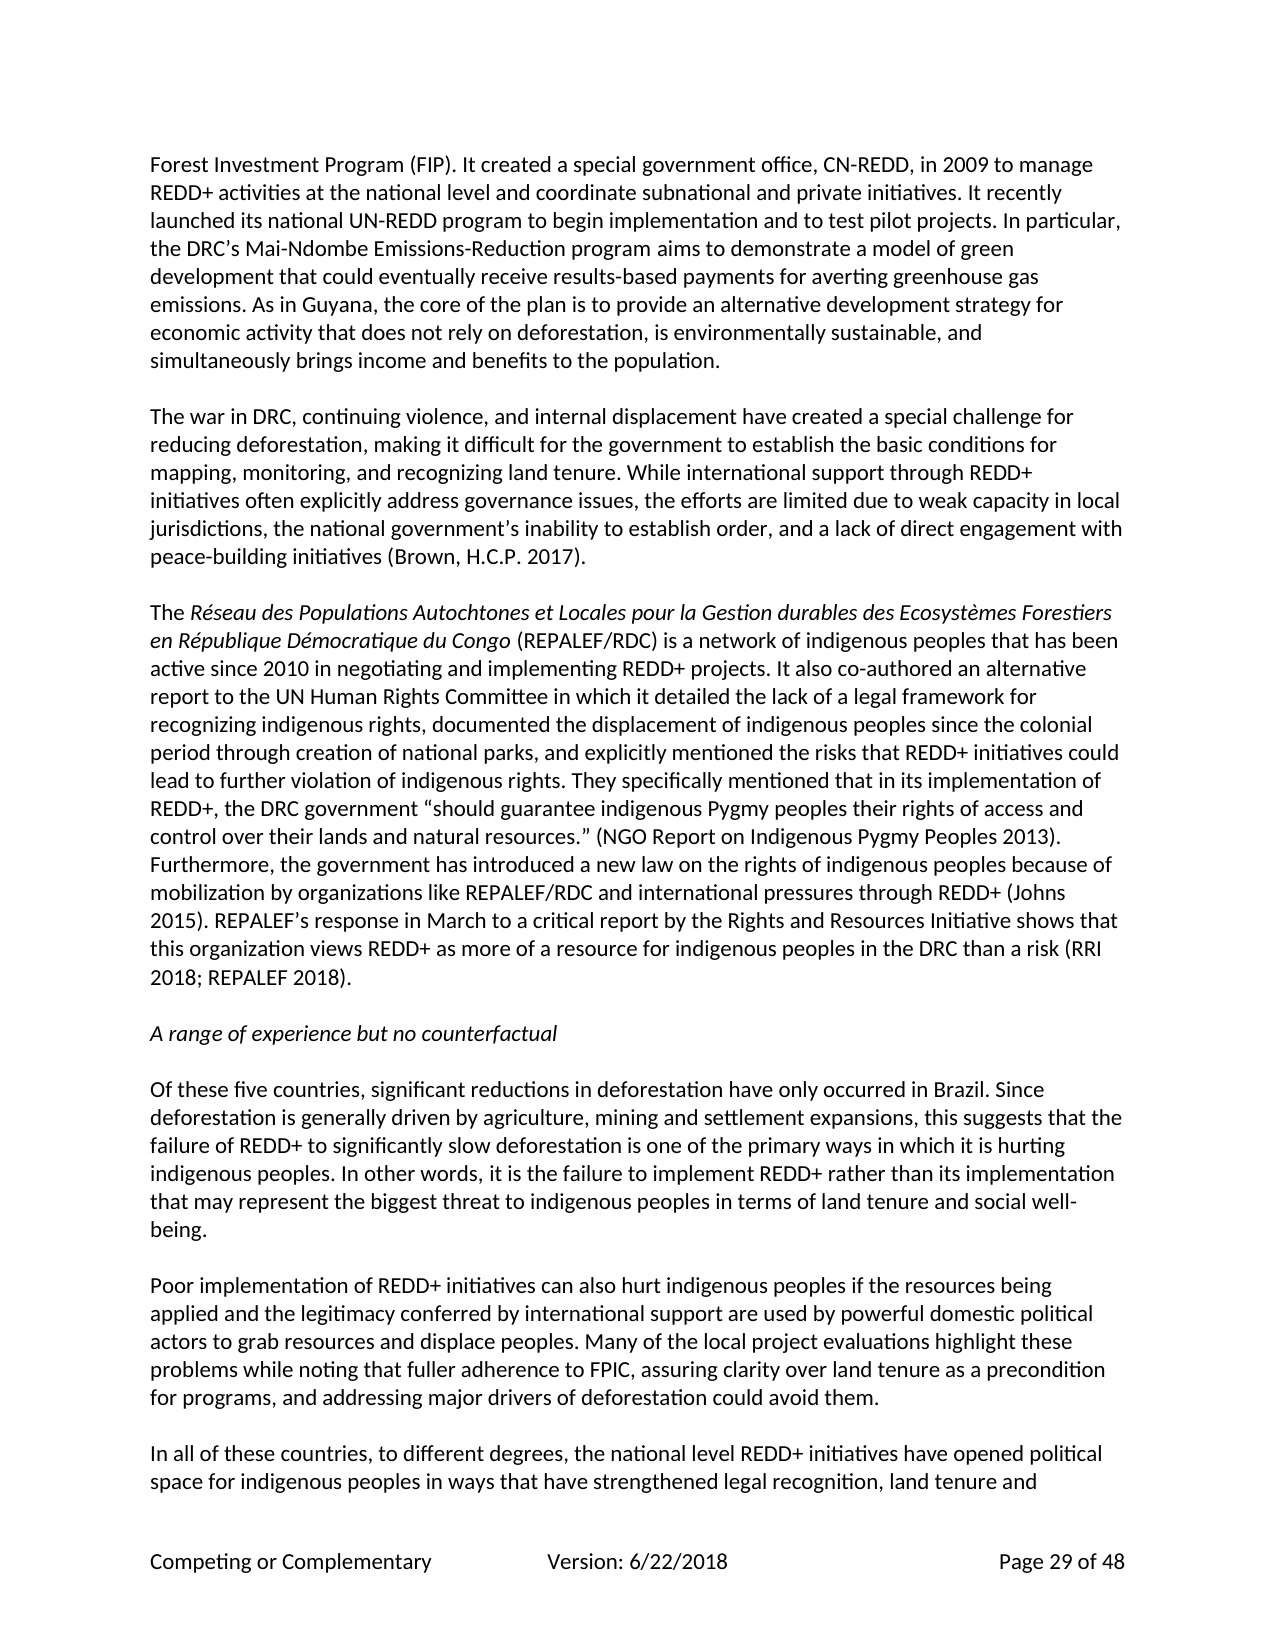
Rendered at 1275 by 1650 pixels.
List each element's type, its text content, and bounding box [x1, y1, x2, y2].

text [150, 1439, 1125, 1495]
text The Réseau des Populations Autochtones et Locales pour la Gestion durables des Ecosystèmes Forestiers en République Démocratique du Congo (REPALEF/RDC) is a network of indigenous peoples that has been active since 2010 in negotiating and implementing REDD+ projects. It also co-authored an alternative report to the UN Human Rights Committee in which it detailed the lack of a legal framework for recognizing indigenous rights, documented the displacement of indigenous peoples since the colonial period through creation of national parks, and explicitly mentioned the risks that REDD+ initiatives could lead to further violation of indigenous rights. They specifically mentioned that in its implementation of REDD+, the DRC government “should guarantee indigenous Pygmy peoples their rights of access and control over their lands and natural resources.” (NGO Report on Indigenous Pygmy Peoples 2013). Furthermore, the government has introduced a new law on the rights of indigenous peoples because of mobilization by organizations like REPALEF/RDC and international pressures through REDD+ (Johns 2015). REPALEF’s response in March to a critical report by the Rights and Resources Initiative shows that this organization views REDD+ as more of a resource for indigenous peoples in the DRC than a risk (RRI 2018; REPALEF 2018). [150, 598, 1125, 991]
text Of these five countries, significant reductions in deforestation have only occurred in Brazil. Since deforestation is generally driven by agriculture, mining and settlement expansions, this suggests that the failure of REDD+ to significantly slow deforestation is one of the primary ways in which it is hurting indigenous peoples. In other words, it is the failure to implement REDD+ rather than its implementation that may represent the biggest threat to indigenous peoples in terms of land tenure and social well-being. [150, 1075, 1125, 1243]
text The war in DRC, continuing violence, and internal displacement have created a special challenge for reducing deforestation, making it difficult for the government to establish the basic conditions for mapping, monitoring, and recognizing land tenure. While international support through REDD+ initiatives often explicitly address governance issues, the efforts are limited due to weak capacity in local jurisdictions, the national government’s inability to establish order, and a lack of direct engagement with peace-building initiatives (Brown, H.C.P. 2017). [150, 402, 1125, 570]
text Poor implementation of REDD+ initiatives can also hurt indigenous peoples if the resources being applied and the legitimacy conferred by international support are used by powerful domestic political actors to grab resources and displace peoples. Many of the local project evaluations highlight these problems while noting that fuller adherence to FPIC, assuring clarity over land tenure as a precondition for programs, and addressing major drivers of deforestation could avoid them. [150, 1271, 1125, 1411]
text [150, 150, 1125, 374]
text A range of experience but no counterfactual [150, 1019, 1125, 1047]
